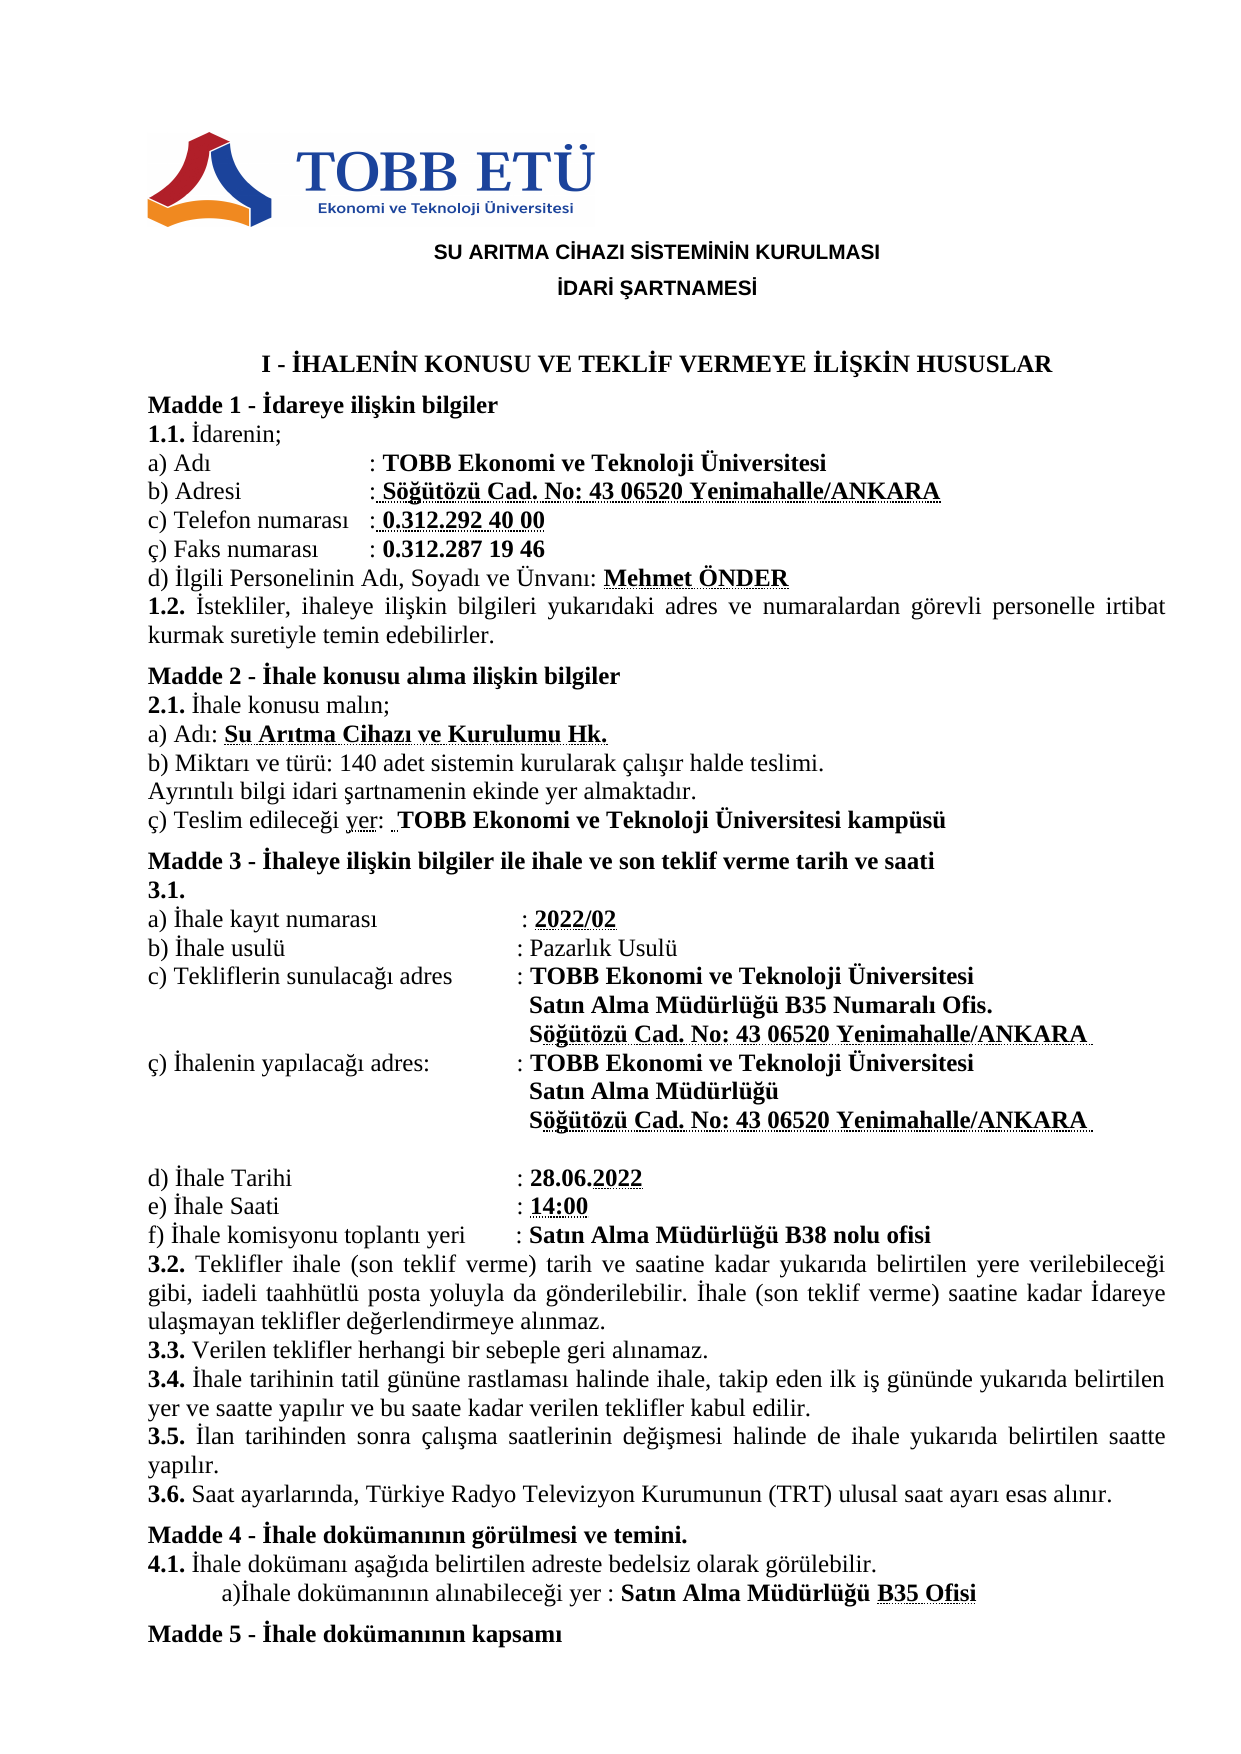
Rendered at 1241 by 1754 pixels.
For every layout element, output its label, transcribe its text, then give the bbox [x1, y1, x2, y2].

text Ayrıntılı bilgi idari şartnamenin ekinde yer almaktadır. [148, 776, 1166, 805]
text 2.1. İhale konusu malın; [148, 690, 1166, 719]
text c) Tekliflerin sunulacağı adres : TOBB Ekonomi ve Teknoloji Üniversitesi [148, 961, 1166, 990]
text b) Adresi : Söğütözü Cad. No: 43 06520 Yenimahalle/ANKARA [148, 476, 1166, 505]
text b) Miktarı ve türü: 140 adet sistemin kurularak çalışır halde teslimi. [148, 748, 1166, 776]
text Madde 4 - İhale dokümanının görülmesi ve temini. [148, 1520, 1166, 1549]
text 3.2. Teklifler ihale (son teklif verme) tarih ve saatine kadar yukarıda belirtilen yere verilebileceği gibi, iadeli taahhütlü posta yoluyla da gönderilebilir. İhale (son teklif verme) saatine kadar İdareye ulaşmayan teklifler değerlendirmeye alınmaz. [148, 1249, 1166, 1335]
text 3.3. Verilen teklifler herhangi bir sebeple geri alınamaz. [148, 1335, 1166, 1364]
text Madde 2 - İhale konusu alıma ilişkin bilgiler [148, 661, 1166, 690]
text İDARİ ŞARTNAMESİ [148, 276, 1166, 300]
text a) İhale kayıt numarası : 2022/02 [148, 904, 1166, 933]
text Satın Alma Müdürlüğü B35 Numaralı Ofis. [148, 990, 1166, 1019]
text c) Telefon numarası : 0.312.292 40 00 [148, 505, 1166, 534]
text Madde 3 - İhaleye ilişkin bilgiler ile ihale ve son teklif verme tarih ve saati [148, 846, 1166, 875]
text e) İhale Saati : 14:00 [148, 1191, 1166, 1220]
text Madde 1 - İdareye ilişkin bilgiler [148, 390, 1166, 419]
text a) Adı : TOBB Ekonomi ve Teknoloji Üniversitesi [148, 448, 1166, 476]
text Söğütözü Cad. No: 43 06520 Yenimahalle/ANKARA [148, 1019, 1166, 1048]
text d) İlgili Personelinin Adı, Soyadı ve Ünvanı: Mehmet ÖNDER [148, 563, 1166, 591]
text I - İHALENİN KONUSU VE TEKLİF VERMEYE İLİŞKİN HUSUSLAR [148, 349, 1166, 378]
text ç) Teslim edileceği yer: TOBB Ekonomi ve Teknoloji Üniversitesi kampüsü [148, 805, 1166, 834]
text 1.2. İstekliler, ihaleye ilişkin bilgileri yukarıdaki adres ve numaralardan görevli personelle irtibat kurmak suretiyle temin edebilirler. [148, 591, 1166, 649]
text d) İhale Tarihi : 28.06.2022 [148, 1163, 1166, 1191]
text 1.1. İdarenin; [148, 419, 1166, 448]
text ç) Faks numarası : 0.312.287 19 46 [148, 534, 1166, 563]
text Madde 5 - İhale dokümanının kapsamı [148, 1619, 1166, 1648]
text b) İhale usulü : Pazarlık Usulü [148, 933, 1166, 961]
text Söğütözü Cad. No: 43 06520 Yenimahalle/ANKARA [148, 1105, 1166, 1134]
text ç) İhalenin yapılacağı adres: : TOBB Ekonomi ve Teknoloji Üniversitesi [148, 1048, 1166, 1076]
text a)İhale dokümanının alınabileceği yer : Satın Alma Müdürlüğü B35 Ofisi [148, 1578, 1166, 1606]
text a) Adı: Su Arıtma Cihazı ve Kurulumu Hk. [148, 719, 1166, 748]
text Satın Alma Müdürlüğü [148, 1076, 1166, 1105]
picture [147, 132, 595, 227]
text 3.6. Saat ayarlarında, Türkiye Radyo Televizyon Kurumunun (TRT) ulusal saat ayarı esas alınır. [148, 1479, 1166, 1508]
text 4.1. İhale dokümanı aşağıda belirtilen adreste bedelsiz olarak görülebilir. [148, 1549, 1166, 1578]
text f) İhale komisyonu toplantı yeri : Satın Alma Müdürlüğü B38 nolu ofisi [148, 1220, 1166, 1249]
text 3.1. [148, 875, 1166, 904]
text SU ARITMA CİHAZI SİSTEMİNİN KURULMASI [148, 239, 1166, 263]
text 3.5. İlan tarihinden sonra çalışma saatlerinin değişmesi halinde de ihale yukarıda belirtilen saatte yapılır. [148, 1421, 1166, 1479]
text 3.4. İhale tarihinin tatil gününe rastlaması halinde ihale, takip eden ilk iş gününde yukarıda belirtilen yer ve saatte yapılır ve bu saate kadar verilen teklifler kabul edilir. [148, 1364, 1166, 1421]
